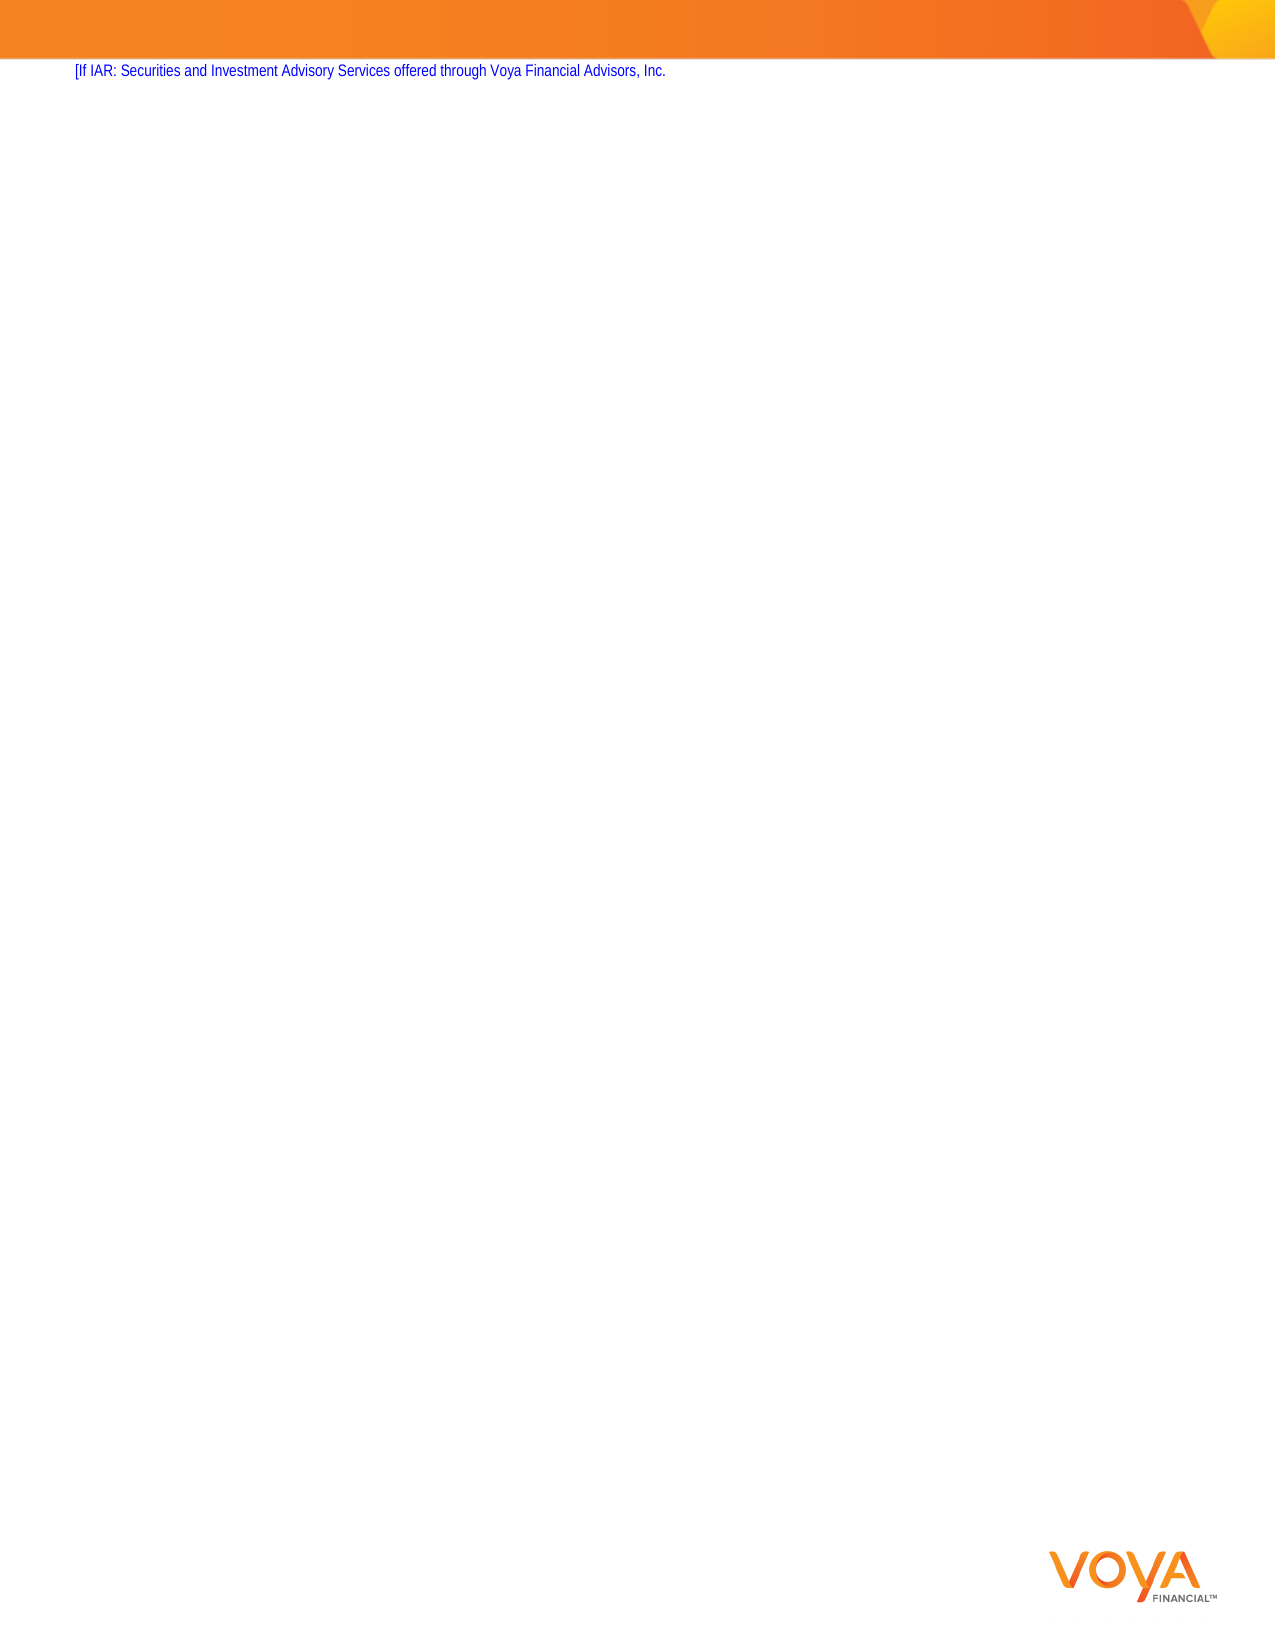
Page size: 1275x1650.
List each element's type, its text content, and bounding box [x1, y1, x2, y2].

text [If IAR: Securities and Investment Advisory Services offered through Voya Financial Advisors, Inc. [75, 61, 1200, 80]
picture [1031, 1534, 1227, 1620]
picture [0, 0, 1275, 61]
